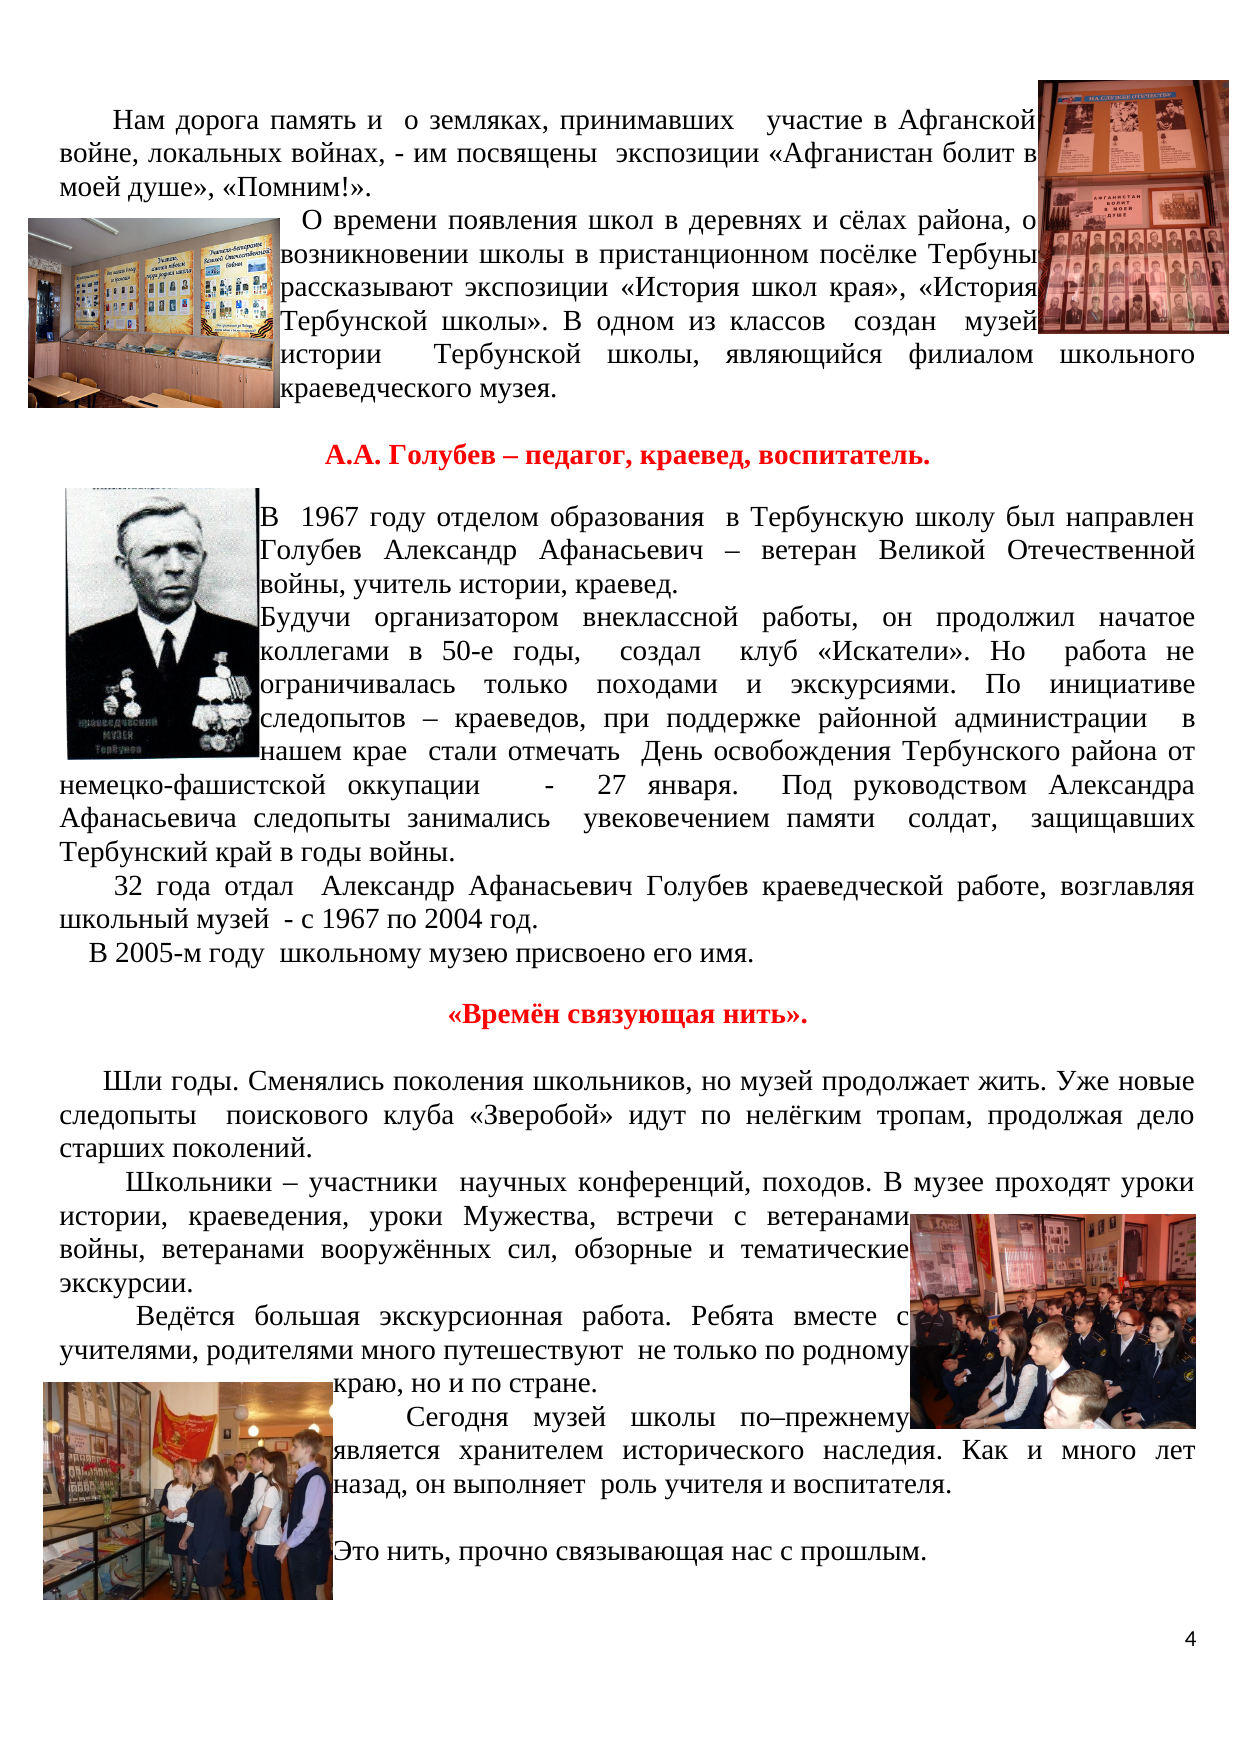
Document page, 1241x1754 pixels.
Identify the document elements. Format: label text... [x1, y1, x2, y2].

text Шли годы. Сменялись поколения школьников, но музей продолжает жить. Уже новые следопыты поискового клуба «Зверобой» идут по нелёгким тропам, продолжая дело старших поколений. [59, 1063, 1196, 1164]
text А.А. Голубев – педагог, краевед, воспитатель. [59, 437, 1196, 471]
text Ведётся большая экскурсионная работа. Ребята вместе с учителями, родителями много путешествуют не только по родному краю, но и по стране. [59, 1298, 910, 1399]
text В 1967 году отделом образования в Тербунскую школу был направлен Голубев Александр Афанасьевич – ветеран Великой Отечественной войны, учитель истории, краевед. [260, 499, 1196, 599]
text «Времён связующая нить». [59, 996, 1196, 1030]
text О времени появления школ в деревнях и сёлах района, о возникновении школы в пристанционном посёлке Тербуны рассказывают экспозиции «История школ края», «История Тербунской школы». В одном из классов создан музей истории Тербунской школы, являющийся филиалом школьного краеведческого музея. [59, 202, 1196, 404]
picture [43, 1382, 333, 1600]
text Сегодня музей школы по–прежнему является хранителем исторического наследия. Как и много лет назад, он выполняет роль учителя и воспитателя. [333, 1399, 1196, 1499]
text Будучи организатором внеклассной работы, он продолжил начатое коллегами в 50-е годы, создал клуб «Искатели». Но работа не ограничивалась только походами и экскурсиями. По инициативе следопытов – краеведов, при поддержке районной администрации в нашем крае стали отмечать День освобождения Тербунского района от немецко-фашистской оккупации - 27 января. Под руководством Александра Афанасьевича следопыты занимались увековечением памяти солдат, защищавших Тербунский край в годы войны. [59, 599, 1196, 868]
text В 2005-м году школьному музею присвоено его имя. [59, 935, 1196, 968]
text Это нить, прочно связывающая нас с прошлым. [333, 1533, 1196, 1567]
text 32 года отдал Александр Афанасьевич Голубев краеведческой работе, возглавляя школьный музей - с 1967 по 2004 год. [59, 868, 1196, 935]
text Школьники – участники научных конференций, походов. В музее проходят уроки истории, краеведения, уроки Мужества, встречи с ветеранами войны, ветеранами вооружённых сил, обзорные и тематические экскурсии. [59, 1164, 1196, 1298]
picture [28, 218, 280, 408]
text Нам дорога память и о земляках, принимавших участие в Афганской войне, локальных войнах, - им посвящены экспозиции «Афганистан болит в моей душе», «Помним!». [59, 102, 1038, 202]
picture [65, 488, 260, 760]
picture [910, 1214, 1196, 1429]
picture [1038, 80, 1229, 334]
